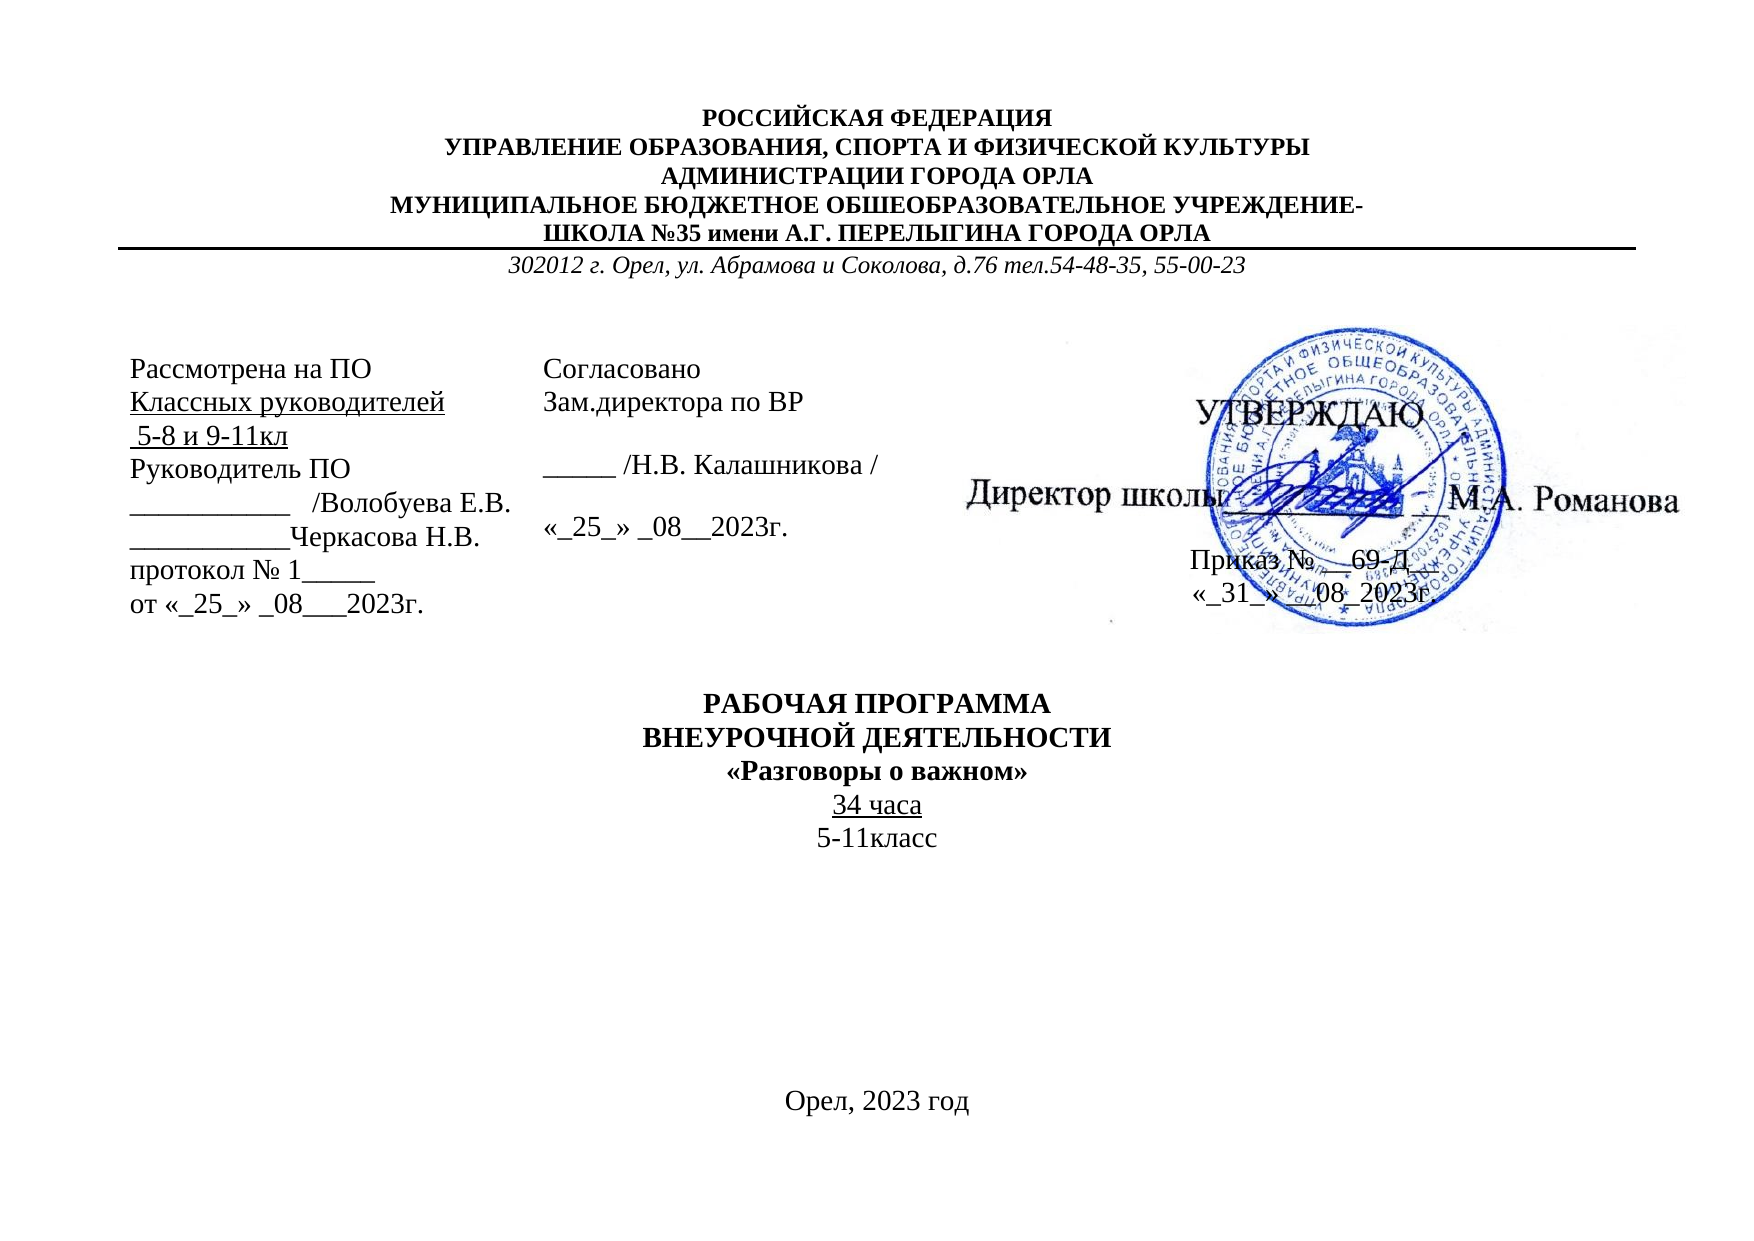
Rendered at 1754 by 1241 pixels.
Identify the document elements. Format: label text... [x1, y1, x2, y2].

text 34 часа [118, 787, 1636, 821]
text ШКОЛА №35 имени А.Г. ПЕРЕЛЫГИНА ГОРОДА ОРЛА [118, 218, 1636, 247]
text 302012 г. Орел, ул. Абрамова и Соколова, д.76 тел.54-48-35, 55-00-23 [118, 250, 1636, 279]
text «Разговоры о важном» [118, 753, 1636, 787]
text ВНЕУРОЧНОЙ ДЕЯТЕЛЬНОСТИ [118, 720, 1636, 753]
table_header Согласовано Зам.директора по ВР _____ /Н.В. Калашникова / «_25_» _08__2023г. [532, 351, 960, 619]
text МУНИЦИПАЛЬНОЕ БЮДЖЕТНОЕ ОБШЕОБРАЗОВАТЕЛЬНОЕ УЧРЕЖДЕНИЕ- [118, 190, 1636, 218]
text РАБОЧАЯ ПРОГРАММА [118, 686, 1636, 720]
text АДМИНИСТРАЦИИ ГОРОДА ОРЛА [118, 161, 1636, 190]
text УПРАВЛЕНИЕ ОБРАЗОВАНИЯ, СПОРТА И ФИЗИЧЕСКОЙ КУЛЬТУРЫ [118, 132, 1636, 161]
table_header Приказ № __69-Д__ «_31_» __08_2023г. [960, 351, 1669, 619]
text Орел, 2023 год [118, 1083, 1636, 1117]
table_header Рассмотрена на ПО Классных руководителей 5-8 и 9-11кл Руководитель ПО ___________ /Волобуева Е.В. ___________Черкасова Н.В. протокол № 1_____ от «_25_» _08___2023г. [118, 351, 532, 619]
text 5-11класс [118, 821, 1636, 854]
text РОССИЙСКАЯ ФЕДЕРАЦИЯ [118, 103, 1636, 132]
picture [962, 325, 1687, 634]
